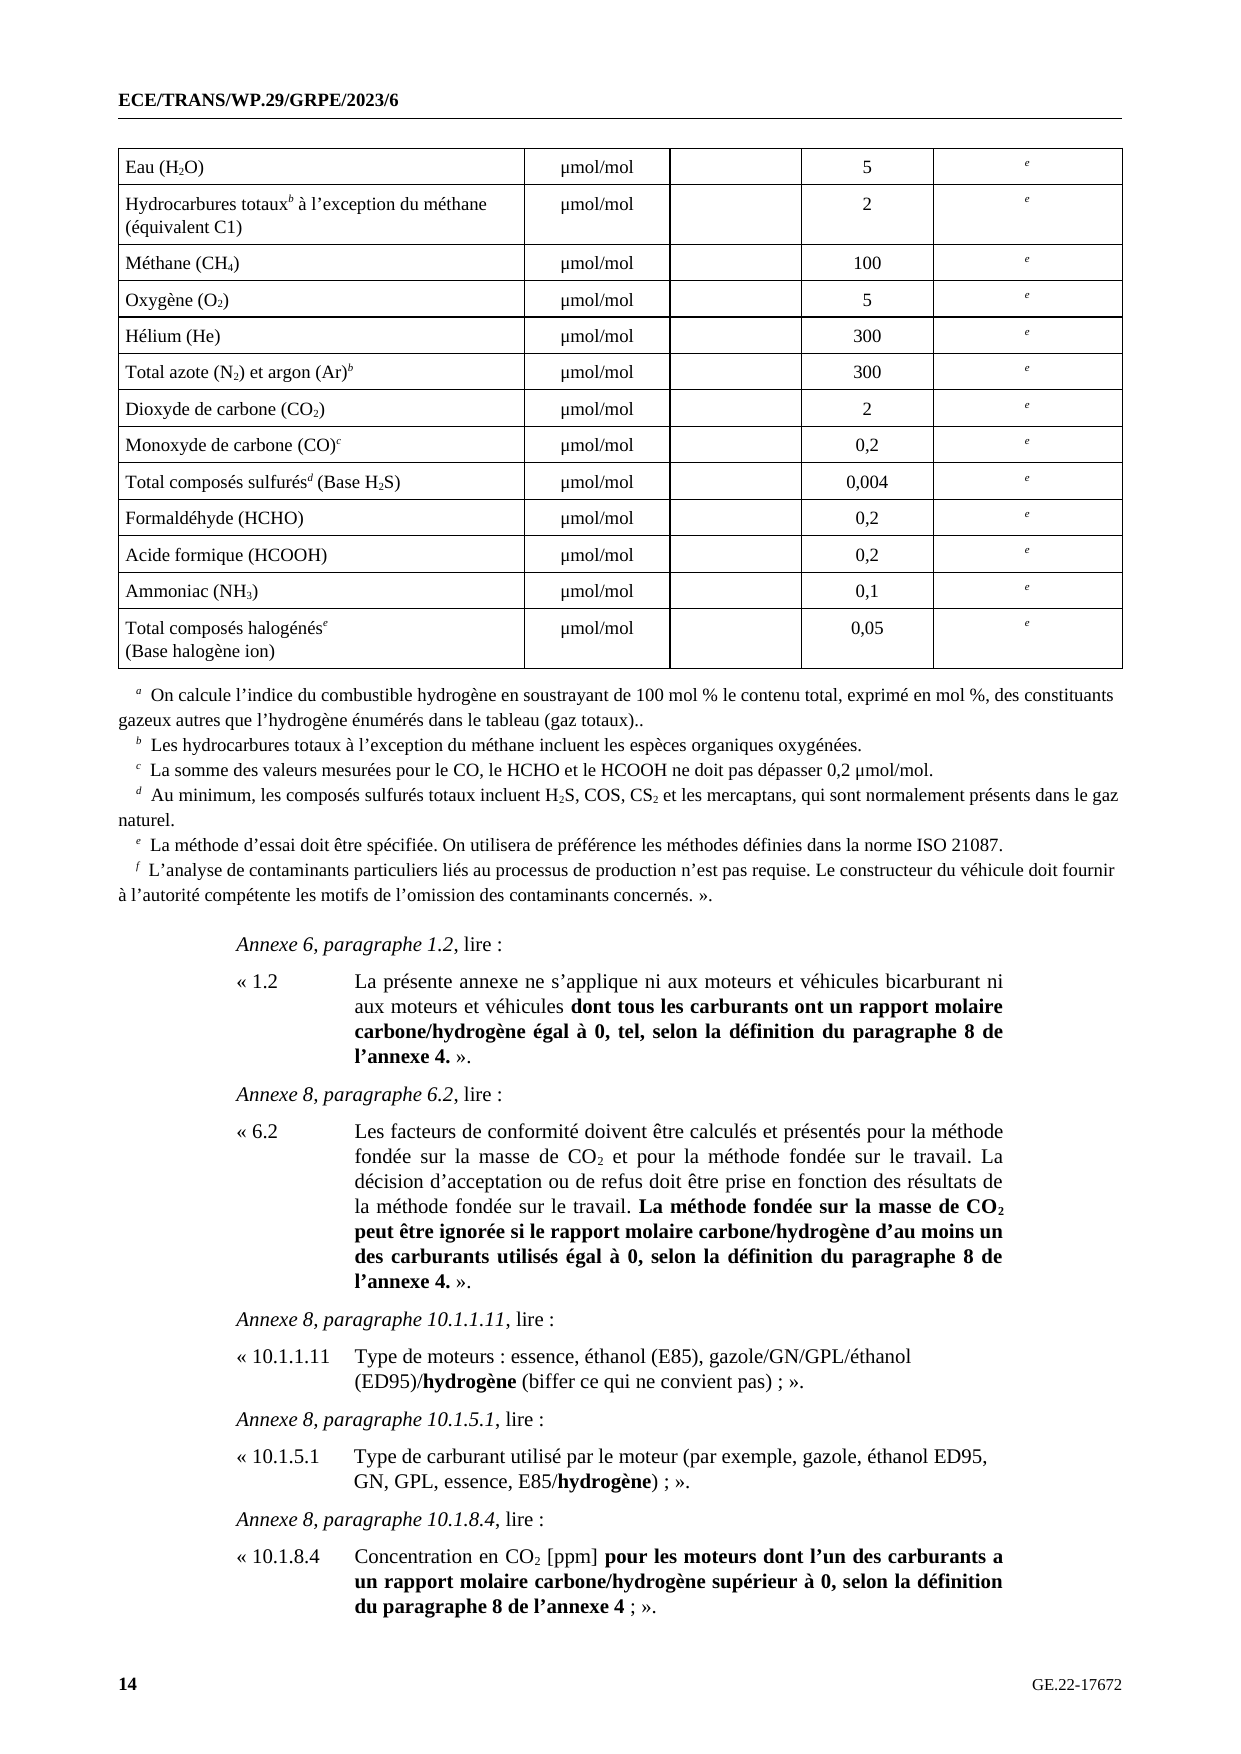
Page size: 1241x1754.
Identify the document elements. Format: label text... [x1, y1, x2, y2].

table_cell μmol/mol [525, 185, 669, 243]
table_cell e [934, 427, 1122, 462]
table_cell 300 [802, 354, 933, 389]
table_cell [671, 500, 801, 535]
table_cell e [934, 354, 1122, 389]
text c La somme des valeurs mesurées pour le CO, le HCHO et le HCOOH ne doit pas dépasser 0,2 μmol/mol. [118, 756, 1122, 781]
table_cell e [934, 390, 1122, 426]
table_cell Total azote (N2) et argon (Ar)b [119, 354, 524, 389]
table_cell Total composés sulfurésd (Base H2S) [119, 463, 524, 499]
text « 10.1.1.11 Type de moteurs : essence, éthanol (E85), gazole/GN/GPL/éthanol (ED95)/hydrogène (biffer ce qui ne convient pas) ; ». [236, 1343, 1004, 1393]
text « 1.2 La présente annexe ne s’applique ni aux moteurs et véhicules bicarburant ni aux moteurs et véhicules dont tous les carburants ont un rapport molaire carbone/hydrogène égal à 0, tel, selon la définition du paragraphe 8 de l’annexe 4. ». [236, 968, 1004, 1068]
table_cell e [934, 185, 1122, 243]
text Annexe 8, paragraphe 10.1.1.11, lire : [236, 1306, 1004, 1331]
table_cell 0,004 [802, 463, 933, 499]
table_cell Méthane (CH4) [119, 245, 524, 280]
table_cell μmol/mol [525, 427, 669, 462]
table_cell Ammoniac (NH3) [119, 573, 524, 608]
table_cell 0,1 [802, 573, 933, 608]
table_cell e [934, 463, 1122, 499]
table_cell μmol/mol [525, 609, 669, 667]
table_cell μmol/mol [525, 245, 669, 280]
table_cell μmol/mol [525, 281, 669, 316]
table_cell Total composés halogénése (Base halogène ion) [119, 609, 524, 667]
table_cell 0,2 [802, 427, 933, 462]
table_cell e [934, 245, 1122, 280]
table_cell 5 [802, 281, 933, 316]
text « 6.2 Les facteurs de conformité doivent être calculés et présentés pour la méthode fondée sur la masse de CO2 et pour la méthode fondée sur le travail. La décision d’acceptation ou de refus doit être prise en fonction des résultats de la méthode fondée sur le travail. La méthode fondée sur la masse de CO2 peut être ignorée si le rapport molaire carbone/hydrogène d’au moins un des carburants utilisés égal à 0, selon la définition du paragraphe 8 de l’annexe 4. ». [236, 1118, 1004, 1293]
table_cell μmol/mol [525, 318, 669, 353]
table_cell Formaldéhyde (HCHO) [119, 500, 524, 535]
table_cell 2 [802, 185, 933, 243]
text « 10.1.5.1 Type de carburant utilisé par le moteur (par exemple, gazole, éthanol ED95, GN, GPL, essence, E85/hydrogène) ; ». [236, 1443, 1004, 1493]
table_cell [671, 185, 801, 243]
table_cell [671, 318, 801, 353]
text Annexe 8, paragraphe 10.1.8.4, lire : [236, 1506, 1004, 1531]
table_cell μmol/mol [525, 500, 669, 535]
text d Au minimum, les composés sulfurés totaux incluent H2S, COS, CS2 et les mercaptans, qui sont normalement présents dans le gaz naturel. [118, 781, 1122, 831]
table_cell [671, 573, 801, 608]
text f L’analyse de contaminants particuliers liés au processus de production n’est pas requise. Le constructeur du véhicule doit fournir à l’autorité compétente les motifs de l’omission des contaminants concernés. ». [118, 856, 1122, 906]
text e La méthode d’essai doit être spécifiée. On utilisera de préférence les méthodes définies dans la norme ISO 21087. [118, 831, 1122, 856]
table_cell [671, 463, 801, 499]
table_cell Eau (H2O) [119, 149, 524, 184]
table_cell [671, 281, 801, 316]
text Annexe 6, paragraphe 1.2, lire : [236, 931, 1004, 956]
table_cell [671, 427, 801, 462]
table_cell e [934, 500, 1122, 535]
table_cell 2 [802, 390, 933, 426]
text a On calcule l’indice du combustible hydrogène en soustrayant de 100 mol % le contenu total, exprimé en mol %, des constituants gazeux autres que l’hydrogène énumérés dans le tableau (gaz totaux).. [118, 681, 1122, 731]
table_cell e [934, 573, 1122, 608]
table_cell μmol/mol [525, 573, 669, 608]
table_cell Hélium (He) [119, 318, 524, 353]
table_cell Oxygène (O2) [119, 281, 524, 316]
table_cell μmol/mol [525, 149, 669, 184]
table_cell 100 [802, 245, 933, 280]
table_cell Dioxyde de carbone (CO2) [119, 390, 524, 426]
table_cell μmol/mol [525, 536, 669, 572]
table_cell [671, 354, 801, 389]
text Annexe 8, paragraphe 6.2, lire : [236, 1081, 1004, 1106]
table_cell [671, 245, 801, 280]
table_cell Monoxyde de carbone (CO)c [119, 427, 524, 462]
table_cell 0,2 [802, 536, 933, 572]
text b Les hydrocarbures totaux à l’exception du méthane incluent les espèces organiques oxygénées. [118, 731, 1122, 756]
table_cell [671, 390, 801, 426]
table_cell 0,05 [802, 609, 933, 667]
table_cell [671, 536, 801, 572]
table_cell [671, 149, 801, 184]
table_cell 0,2 [802, 500, 933, 535]
table_cell Hydrocarbures totauxb à l’exception du méthane (équivalent C1) [119, 185, 524, 243]
text Annexe 8, paragraphe 10.1.5.1, lire : [236, 1406, 1004, 1431]
table_cell μmol/mol [525, 463, 669, 499]
table_cell e [934, 609, 1122, 667]
table_cell e [934, 149, 1122, 184]
table_cell e [934, 536, 1122, 572]
text « 10.1.8.4 Concentration en CO2 [ppm] pour les moteurs dont l’un des carburants a un rapport molaire carbone/hydrogène supérieur à 0, selon la définition du paragraphe 8 de l’annexe 4 ; ». [236, 1543, 1004, 1618]
table_cell μmol/mol [525, 354, 669, 389]
table_cell μmol/mol [525, 390, 669, 426]
table_cell Acide formique (HCOOH) [119, 536, 524, 572]
table_cell e [934, 281, 1122, 316]
table_cell 300 [802, 318, 933, 353]
table_cell [671, 609, 801, 667]
table_cell 5 [802, 149, 933, 184]
table_cell e [934, 318, 1122, 353]
